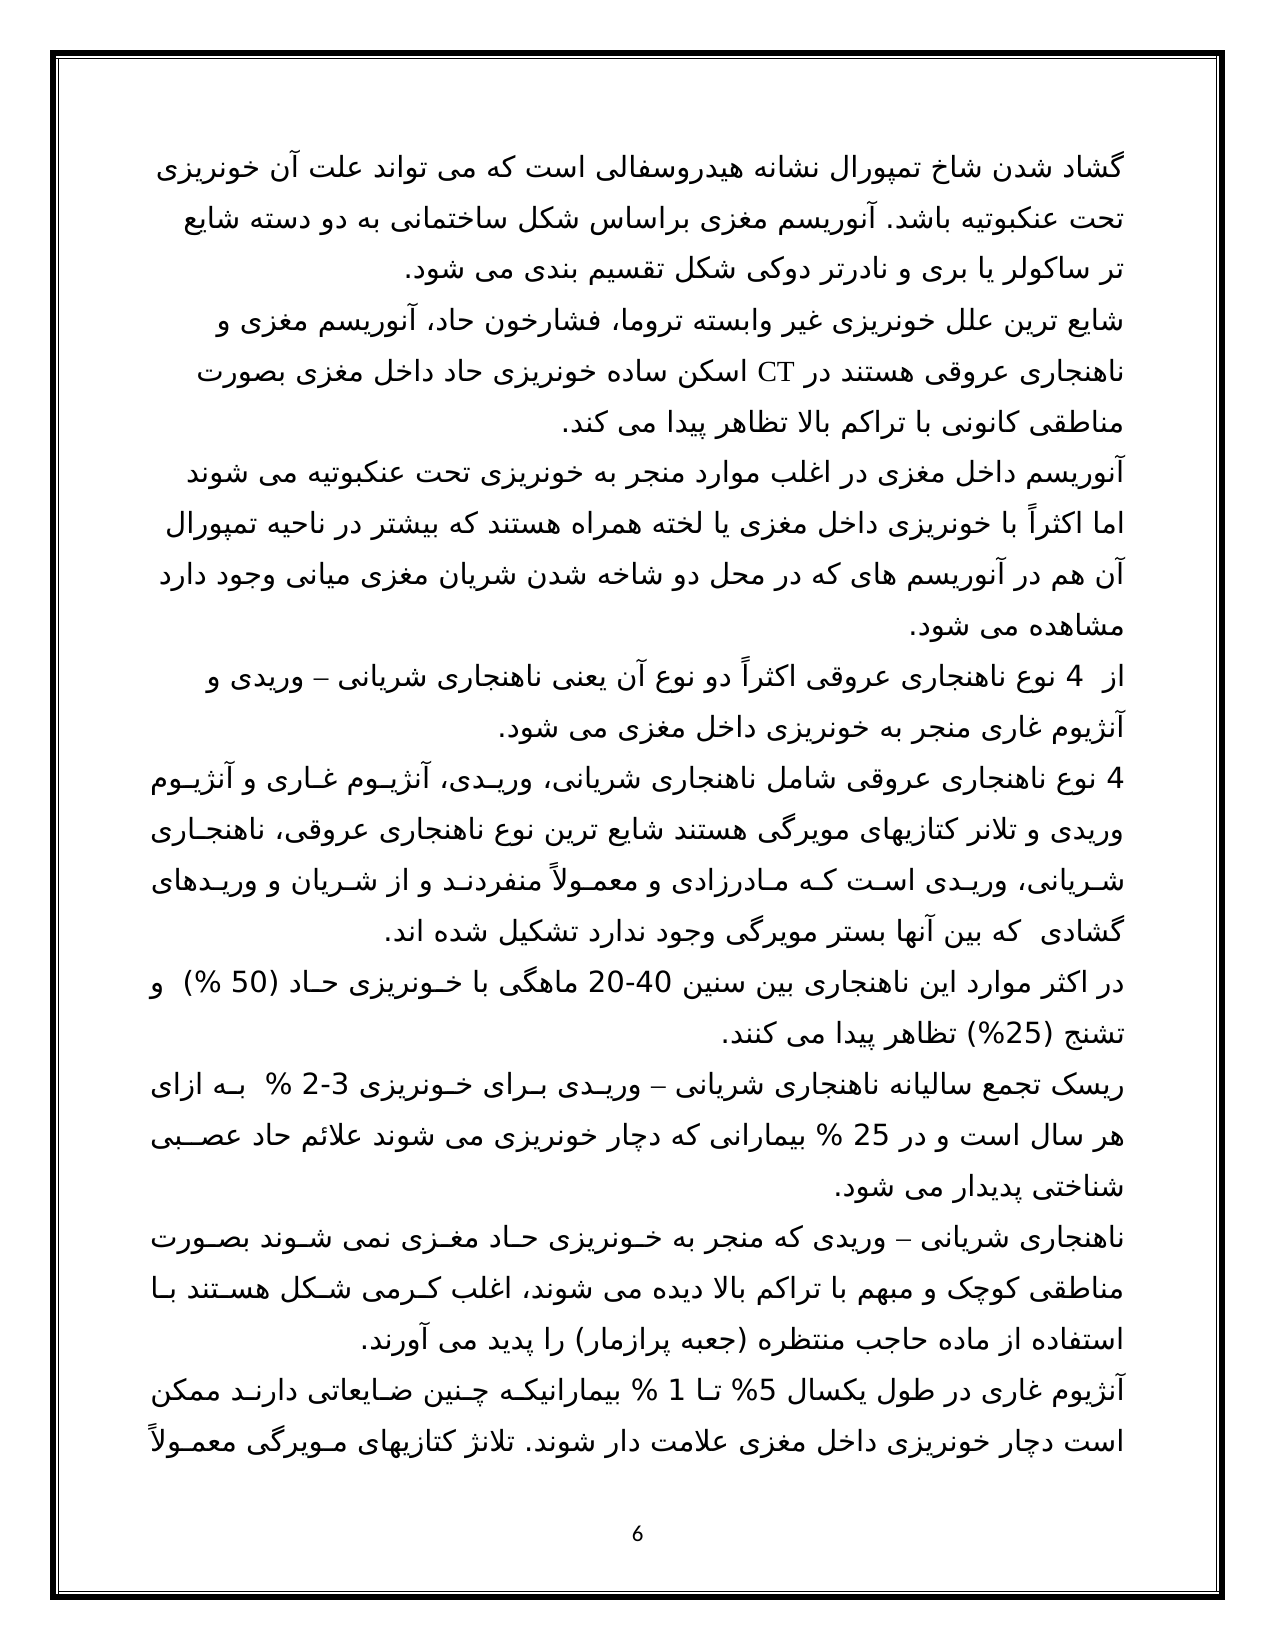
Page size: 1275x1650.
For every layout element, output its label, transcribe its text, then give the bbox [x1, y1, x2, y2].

text گشاد شدن شاخ تمپورال نشانه هیدروسفالی است که می تواند علت آن خونریزی تحت عنکبوتیه باشد. آنوریسم مغزی براساس شکل ساختمانی به دو دسته شایع تر ساکولر یا بری و نادرتر دوکی شکل تقسیم بندی می شود. [150, 150, 1125, 286]
text آنوریسم داخل مغزی در اغلب موارد منجر به خونریزی تحت عنکبوتیه می شوند اما اکثراً با خونریزی داخل مغزی یا لخته همراه هستند که بیشتر در ناحیه تمپورال آن هم در آنوریسم های که در محل دو شاخه شدن شریان مغزی میانی وجود دارد مشاهده می شود. [150, 456, 1125, 643]
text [150, 1373, 1125, 1458]
text 4 نوع ناهنجاری عروقی شامل ناهنجاری شریانی، وریدی، آنژیوم غاری و آنژیوم وریدی و تلانر کتازیهای مویرگی هستند شایع ترین نوع ناهنجاری عروقی، ناهنجاری شریانی، وریدی است که مادرزادی و معمولاً منفردند و از شریان و وریدهای گشادی که بین آنها بستر مویرگی وجود ندارد تشکیل شده اند. [150, 762, 1125, 948]
text ریسک تجمع سالیانه ناهنجاری شریانی – وریدی برای خونریزی 3-2 % به ازای هر سال است و در 25 % بیمارانی که دچار خونریزی می شوند علائم حاد عصبی شناختی پدیدار می شود. [150, 1067, 1125, 1203]
text شایع ترین علل خونریزی غیر وابسته تروما، فشارخون حاد، آنوریسم مغزی و ناهنجاری عروقی هستند در CT اسکن ساده خونریزی حاد داخل مغزی بصورت مناطقی کانونی با تراکم بالا تظاهر پیدا می کند. [150, 303, 1125, 439]
text از 4 نوع ناهنجاری عروقی اکثراً دو نوع آن یعنی ناهنجاری شریانی – وریدی و آنژیوم غاری منجر به خونریزی داخل مغزی می شود. [150, 659, 1125, 745]
text ناهنجاری شریانی – وریدی که منجر به خونریزی حاد مغزی نمی شوند بصورت مناطقی کوچک و مبهم با تراکم بالا دیده می شوند، اغلب کرمی شکل هستند با استفاده از ماده حاجب منتظره (جعبه پرازمار) را پدید می آورند. [150, 1220, 1125, 1356]
text در اکثر موارد این ناهنجاری بین سنین 40-20 ماهگی با خونریزی حاد (50 %) و تشنج (25%) تظاهر پیدا می کنند. [150, 965, 1125, 1050]
